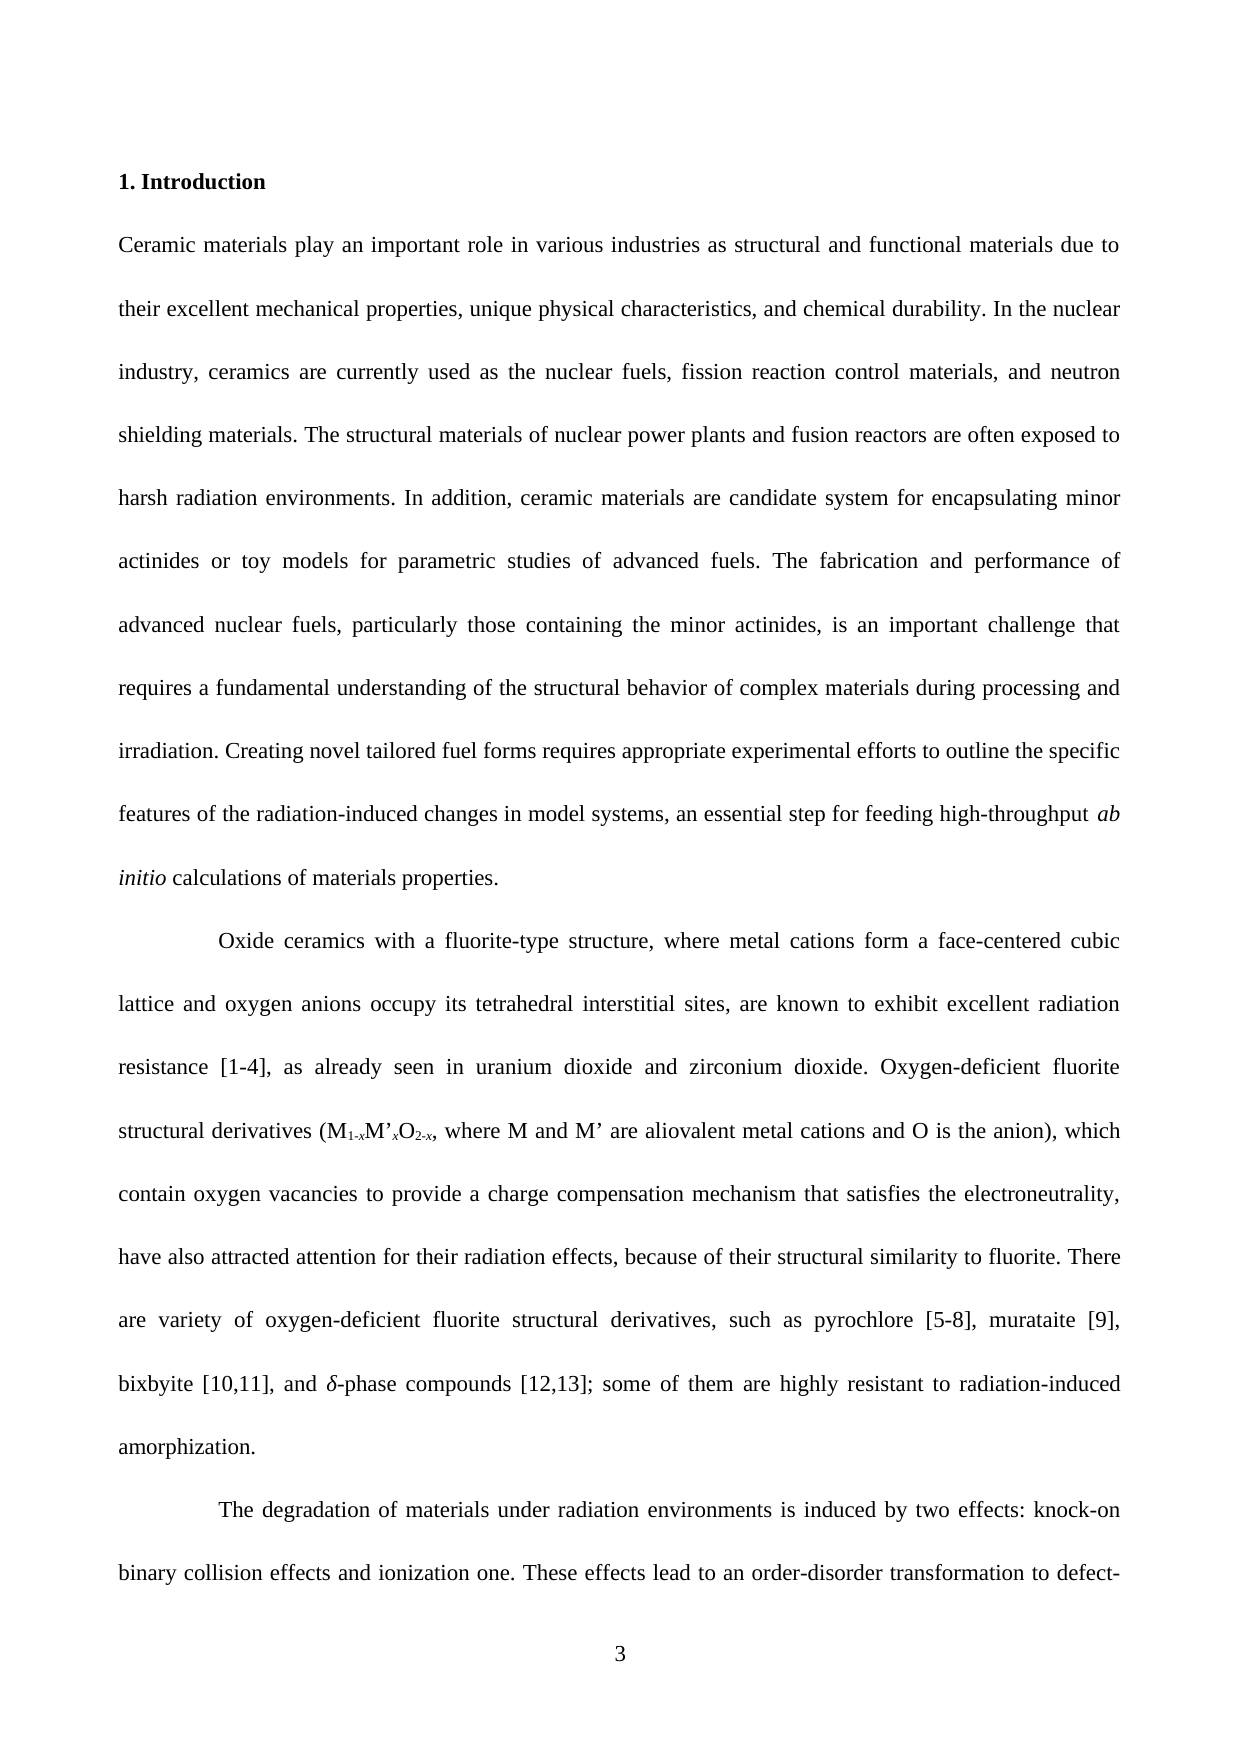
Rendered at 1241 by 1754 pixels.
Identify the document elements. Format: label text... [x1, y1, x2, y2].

text 1. Introduction [118, 150, 1122, 213]
text Oxide ceramics with a fluorite-type structure, where metal cations form a face-centered cubic lattice and oxygen anions occupy its tetrahedral interstitial sites, are known to exhibit excellent radiation resistance [1-4], as already seen in uranium dioxide and zirconium dioxide. Oxygen-deficient fluorite structural derivatives (M1-xM’xO2-x, where M and M’ are aliovalent metal cations and O is the anion), which contain oxygen vacancies to provide a charge compensation mechanism that satisfies the electroneutrality, have also attracted attention for their radiation effects, because of their structural similarity to fluorite. There are variety of oxygen-deficient fluorite structural derivatives, such as pyrochlore [5-8], murataite [9], bixbyite [10,11], and δ-phase compounds [12,13]; some of them are highly resistant to radiation-induced amorphization. [118, 908, 1122, 1478]
text Ceramic materials play an important role in various industries as structural and functional materials due to their excellent mechanical properties, unique physical characteristics, and chemical durability. In the nuclear industry, ceramics are currently used as the nuclear fuels, fission reaction control materials, and neutron shielding materials. The structural materials of nuclear power plants and fusion reactors are often exposed to harsh radiation environments. In addition, ceramic materials are candidate system for encapsulating minor actinides or toy models for parametric studies of advanced fuels. The fabrication and performance of advanced nuclear fuels, particularly those containing the minor actinides, is an important challenge that requires a fundamental understanding of the structural behavior of complex materials during processing and irradiation. Creating novel tailored fuel forms requires appropriate experimental efforts to outline the specific features of the radiation-induced changes in model systems, an essential step for feeding high-throughput ab initio calculations of materials properties. [118, 213, 1122, 908]
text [118, 1478, 1122, 1604]
